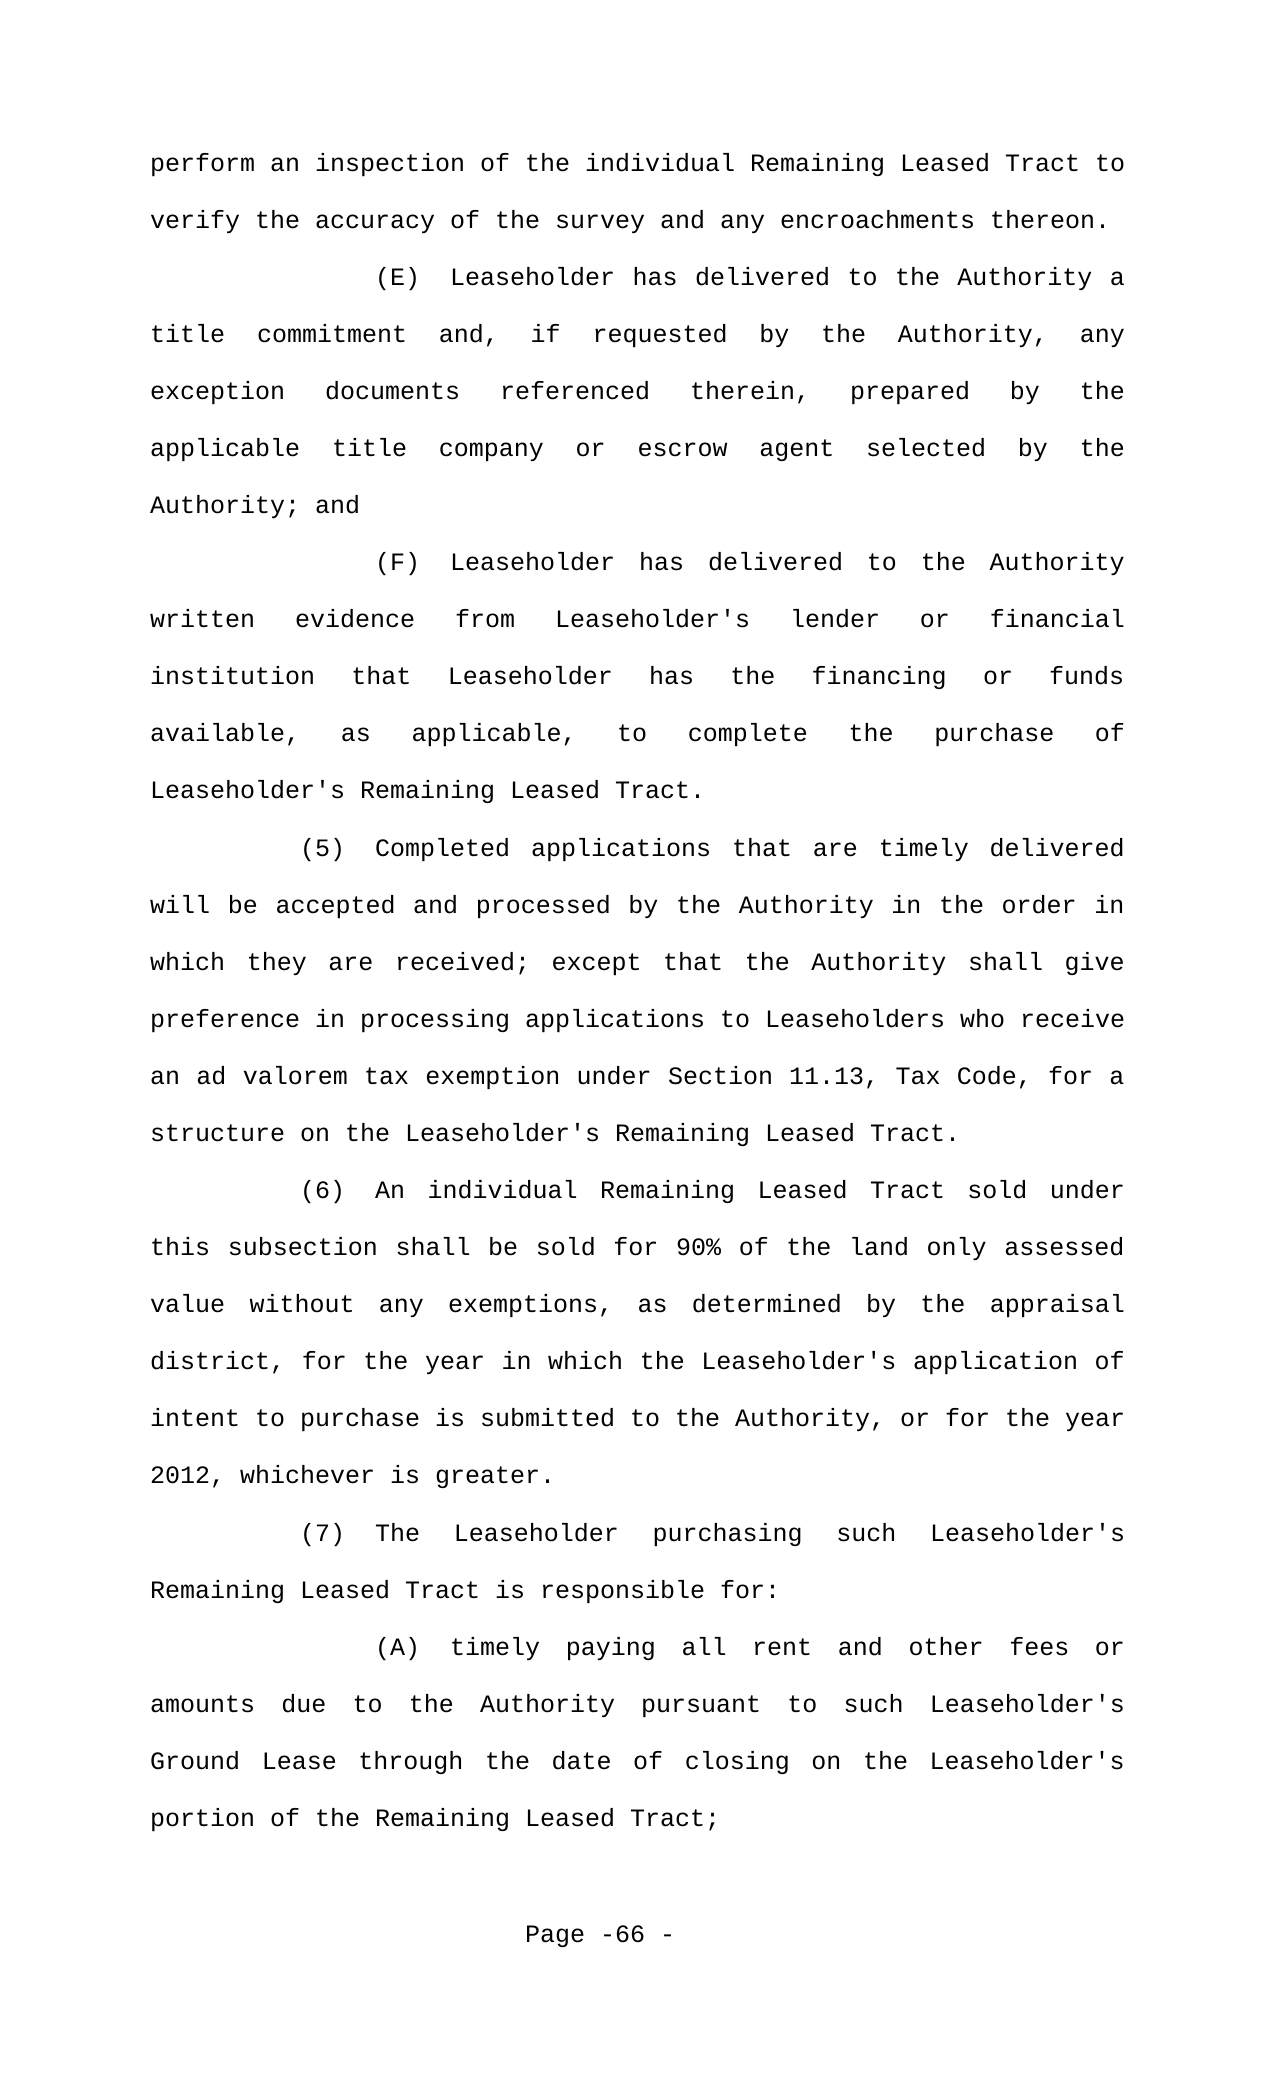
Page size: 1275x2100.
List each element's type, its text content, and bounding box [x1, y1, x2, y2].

text (E) Leaseholder has delivered to the Authority a title commitment and, if requested by the Authority, any exception documents referenced therein, prepared by the applicable title company or escrow agent selected by the Authority; and [150, 264, 1125, 521]
text (5) Completed applications that are timely delivered will be accepted and processed by the Authority in the order in which they are received; except that the Authority shall give preference in processing applications to Leaseholders who receive an ad valorem tax exemption under Section 11.13, Tax Code, for a structure on the Leaseholder's Remaining Leased Tract. [150, 835, 1125, 1149]
text (A) timely paying all rent and other fees or amounts due to the Authority pursuant to such Leaseholder's Ground Lease through the date of closing on the Leaseholder's portion of the Remaining Leased Tract; [150, 1634, 1125, 1834]
text (F) Leaseholder has delivered to the Authority written evidence from Leaseholder's lender or financial institution that Leaseholder has the financing or funds available, as applicable, to complete the purchase of Leaseholder's Remaining Leased Tract. [150, 549, 1125, 806]
text (7) The Leaseholder purchasing such Leaseholder's Remaining Leased Tract is responsible for: [150, 1520, 1125, 1606]
text (6) An individual Remaining Leased Tract sold under this subsection shall be sold for 90% of the land only assessed value without any exemptions, as determined by the appraisal district, for the year in which the Leaseholder's application of intent to purchase is submitted to the Authority, or for the year 2012, whichever is greater. [150, 1177, 1125, 1491]
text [150, 150, 1125, 236]
